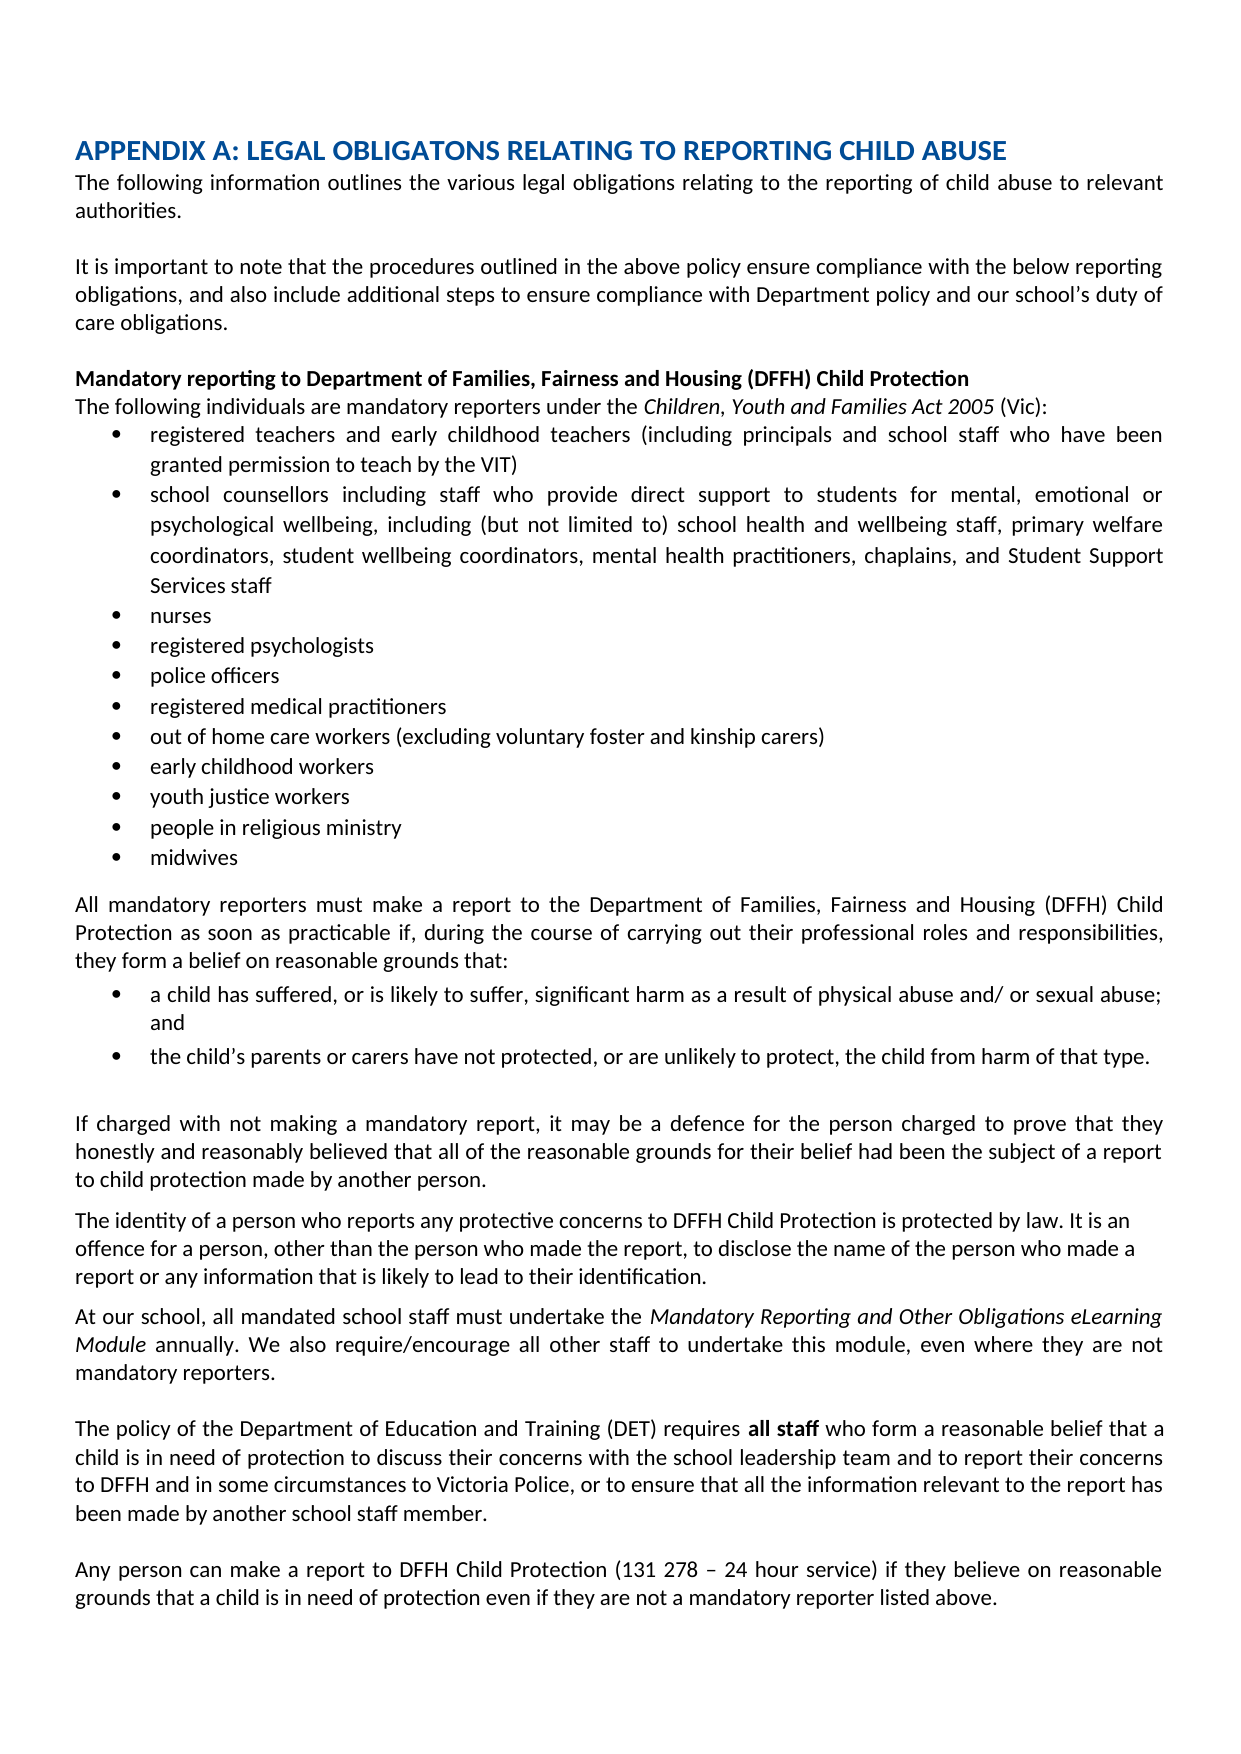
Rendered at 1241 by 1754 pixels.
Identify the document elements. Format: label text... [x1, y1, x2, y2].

text It is important to note that the procedures outlined in the above policy ensure compliance with the below reporting obligations, and also include additional steps to ensure compliance with Department policy and our school’s duty of care obligations. [75, 252, 1165, 336]
list midwives [112, 843, 1165, 871]
list youth justice workers [112, 782, 1165, 810]
list nurses [112, 601, 1165, 629]
text The following information outlines the various legal obligations relating to the reporting of child abuse to relevant authorities. [75, 168, 1165, 224]
list the child’s parents or carers have not protected, or are unlikely to protect, the child from harm of that type. [112, 1042, 1165, 1070]
text The following individuals are mandatory reporters under the Children, Youth and Families Act 2005 (Vic): [75, 392, 1165, 420]
text The identity of a person who reports any protective concerns to DFFH Child Protection is protected by law. It is an offence for a person, other than the person who made the report, to disclose the name of the person who made a report or any information that is likely to lead to their identification. [75, 1206, 1165, 1290]
text Mandatory reporting to Department of Families, Fairness and Housing (DFFH) Child Protection [75, 364, 1165, 392]
list a child has suffered, or is likely to suffer, significant harm as a result of physical abuse and/ or sexual abuse; and [112, 980, 1165, 1036]
list registered medical practitioners [112, 692, 1165, 720]
subtitle APPENDIX A: legal obligatons relating to reporting child abuse [75, 132, 1165, 168]
list early childhood workers [112, 752, 1165, 780]
text At our school, all mandated school staff must undertake the Mandatory Reporting and Other Obligations eLearning Module annually. We also require/encourage all other staff to undertake this module, even where they are not mandatory reporters. [75, 1302, 1165, 1387]
text All mandatory reporters must make a report to the Department of Families, Fairness and Housing (DFFH) Child Protection as soon as practicable if, during the course of carrying out their professional roles and responsibilities, they form a belief on reasonable grounds that: [75, 890, 1165, 974]
list people in religious ministry [112, 813, 1165, 841]
text If charged with not making a mandatory report, it may be a defence for the person charged to prove that they honestly and reasonably believed that all of the reasonable grounds for their belief had been the subject of a report to child protection made by another person. [75, 1109, 1165, 1193]
text The policy of the Department of Education and Training (DET) requires all staff who form a reasonable belief that a child is in need of protection to discuss their concerns with the school leadership team and to report their concerns to DFFH and in some circumstances to Victoria Police, or to ensure that all the information relevant to the report has been made by another school staff member. [75, 1414, 1165, 1527]
list out of home care workers (excluding voluntary foster and kinship carers) [112, 722, 1165, 750]
text Any person can make a report to DFFH Child Protection (131 278 – 24 hour service) if they believe on reasonable grounds that a child is in need of protection even if they are not a mandatory reporter listed above. [75, 1555, 1165, 1611]
list police officers [112, 662, 1165, 689]
list registered psychologists [112, 631, 1165, 659]
list registered teachers and early childhood teachers (including principals and school staff who have been granted permission to teach by the VIT) [112, 420, 1165, 478]
list school counsellors including staff who provide direct support to students for mental, emotional or psychological wellbeing, including (but not limited to) school health and wellbeing staff, primary welfare coordinators, student wellbeing coordinators, mental health practitioners, chaplains, and Student Support Services staff [112, 480, 1165, 599]
